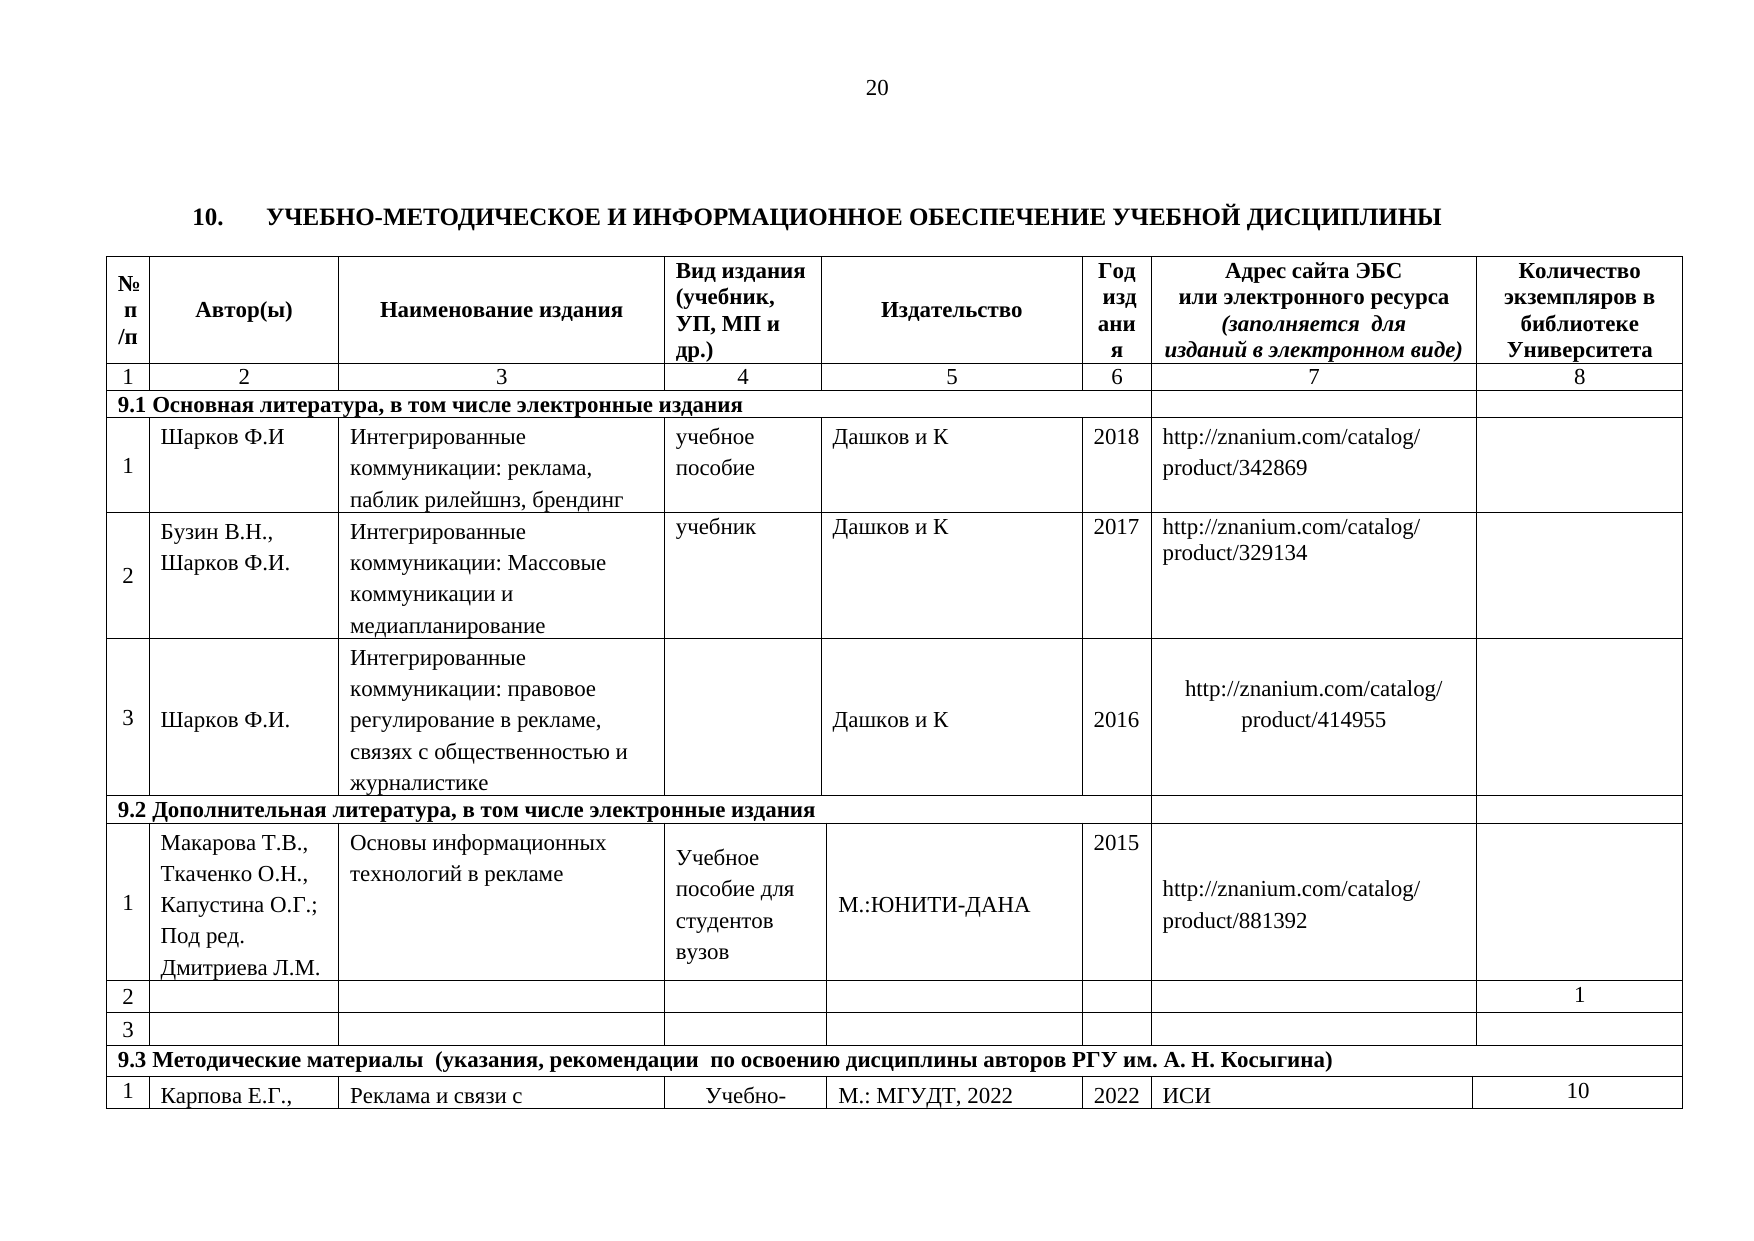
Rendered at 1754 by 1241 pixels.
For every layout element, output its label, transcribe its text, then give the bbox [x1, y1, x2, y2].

subtitle УЧЕБНО-МЕТОДИЧЕСКОЕ И ИНФОРМАЦИОННОЕ ОБЕСПЕЧЕНИЕ УЧЕБНОЙ ДИСЦИПЛИНЫ [192, 202, 1636, 231]
table_cell [1465, 1013, 1476, 1044]
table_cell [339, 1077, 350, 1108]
table_cell 1 [107, 824, 149, 980]
table_header № п/п [107, 257, 149, 362]
table_cell [1083, 981, 1093, 1012]
table_cell [827, 981, 838, 1012]
table_cell [327, 1013, 338, 1044]
table_cell [339, 981, 350, 1012]
table_cell 2016 [1083, 639, 1151, 795]
table_cell 1 [1477, 981, 1682, 1012]
table_cell учебное пособие [665, 418, 821, 512]
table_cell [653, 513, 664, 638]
table_cell [150, 981, 160, 1012]
table_cell 4 [665, 364, 821, 390]
table_cell http://znanium.com/catalog/product/881392 [1152, 824, 1476, 980]
table_cell 9.1 Основная литература, в том числе электронные издания [107, 391, 1151, 417]
table_cell 6 [1083, 364, 1151, 390]
table_cell 1 [107, 1077, 149, 1108]
table_header Издательство [822, 257, 1082, 362]
table_cell [1071, 981, 1082, 1012]
table_cell [816, 1013, 826, 1044]
table_cell 9.2 Дополнительная литература, в том числе электронные издания [107, 796, 1151, 823]
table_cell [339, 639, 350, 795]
table_header Вид издания (учебник, УП, МП и др.) [665, 257, 821, 362]
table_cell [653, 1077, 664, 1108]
table_cell 5 [822, 364, 1082, 390]
table_cell http://znanium.com/catalog/product/414955 [1152, 639, 1476, 795]
table_header Год издания [1083, 257, 1151, 362]
table_cell [827, 1013, 838, 1044]
table_cell [653, 1013, 664, 1044]
table_cell 2015 [1083, 824, 1151, 980]
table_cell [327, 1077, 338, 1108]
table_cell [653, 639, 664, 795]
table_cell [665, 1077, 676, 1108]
table_cell 2 [107, 513, 149, 638]
table_cell 3 [107, 639, 149, 795]
table_cell 9.3 Методические материалы (указания, рекомендации по освоению дисциплины авторов РГУ им. А. Н. Косыгина) [107, 1046, 1682, 1076]
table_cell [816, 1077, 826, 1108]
table_cell [1477, 418, 1682, 512]
table_cell [665, 639, 821, 795]
table_cell 2017 [1083, 513, 1151, 638]
table_cell [816, 981, 826, 1012]
table_cell http://znanium.com/catalog/product/329134 [1152, 513, 1476, 638]
table_cell [1140, 981, 1151, 1012]
table_header Наименование издания [339, 257, 664, 362]
table_cell 10 [1473, 1077, 1682, 1108]
table_cell Шарков Ф.И [150, 418, 338, 512]
table_cell М.:ЮНИТИ-ДАНА [827, 824, 1082, 980]
table_cell 3 [339, 364, 664, 390]
table_header Автор(ы) [150, 257, 338, 362]
table_cell [327, 981, 338, 1012]
table_cell Дашков и К [822, 639, 1082, 795]
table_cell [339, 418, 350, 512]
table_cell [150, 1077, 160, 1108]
table_header Адрес сайта ЭБС или электронного ресурса (заполняется для изданий в электронном виде) [1152, 257, 1476, 362]
table_cell Учебное пособие для студентов вузов [665, 824, 826, 980]
table_cell Бузин В.Н., Шарков Ф.И. [150, 513, 338, 638]
table_cell [1152, 796, 1476, 823]
table_cell 1 [107, 364, 149, 390]
table_cell [150, 1013, 160, 1044]
table_cell 8 [1477, 364, 1682, 390]
table_cell [1477, 391, 1682, 417]
table_cell 2 [107, 981, 149, 1012]
table_header Количество экземпляров в библиотеке Университета [1477, 257, 1682, 362]
table_cell Дашков и К [822, 513, 1082, 638]
table_cell [1071, 1013, 1082, 1044]
table_cell [1477, 796, 1682, 823]
table_cell [1477, 639, 1682, 795]
table_cell [665, 1013, 676, 1044]
table_cell [1140, 1013, 1151, 1044]
table_cell [653, 981, 664, 1012]
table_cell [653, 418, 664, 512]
table_cell Шарков Ф.И. [150, 639, 338, 795]
table_cell [1152, 981, 1162, 1012]
table_cell 2 [150, 364, 338, 390]
table_cell [1465, 981, 1476, 1012]
table_cell [1152, 391, 1476, 417]
table_cell [1152, 1013, 1162, 1044]
table_cell [1477, 1013, 1682, 1044]
table_cell [1477, 513, 1682, 638]
table_cell [1083, 1013, 1093, 1044]
table_cell http://znanium.com/catalog/product/342869 [1152, 418, 1476, 512]
table_cell [339, 1013, 350, 1044]
table_cell 1 [107, 418, 149, 512]
table_cell учебник [665, 513, 821, 638]
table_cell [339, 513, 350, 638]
table_cell [665, 981, 676, 1012]
table_cell 2018 [1083, 418, 1151, 512]
table_cell Дашков и К [822, 418, 1082, 512]
table_cell 7 [1152, 364, 1476, 390]
table_cell [1477, 824, 1682, 980]
table_cell Основы информационных технологий в рекламе [339, 824, 664, 980]
table_cell 3 [107, 1013, 149, 1044]
